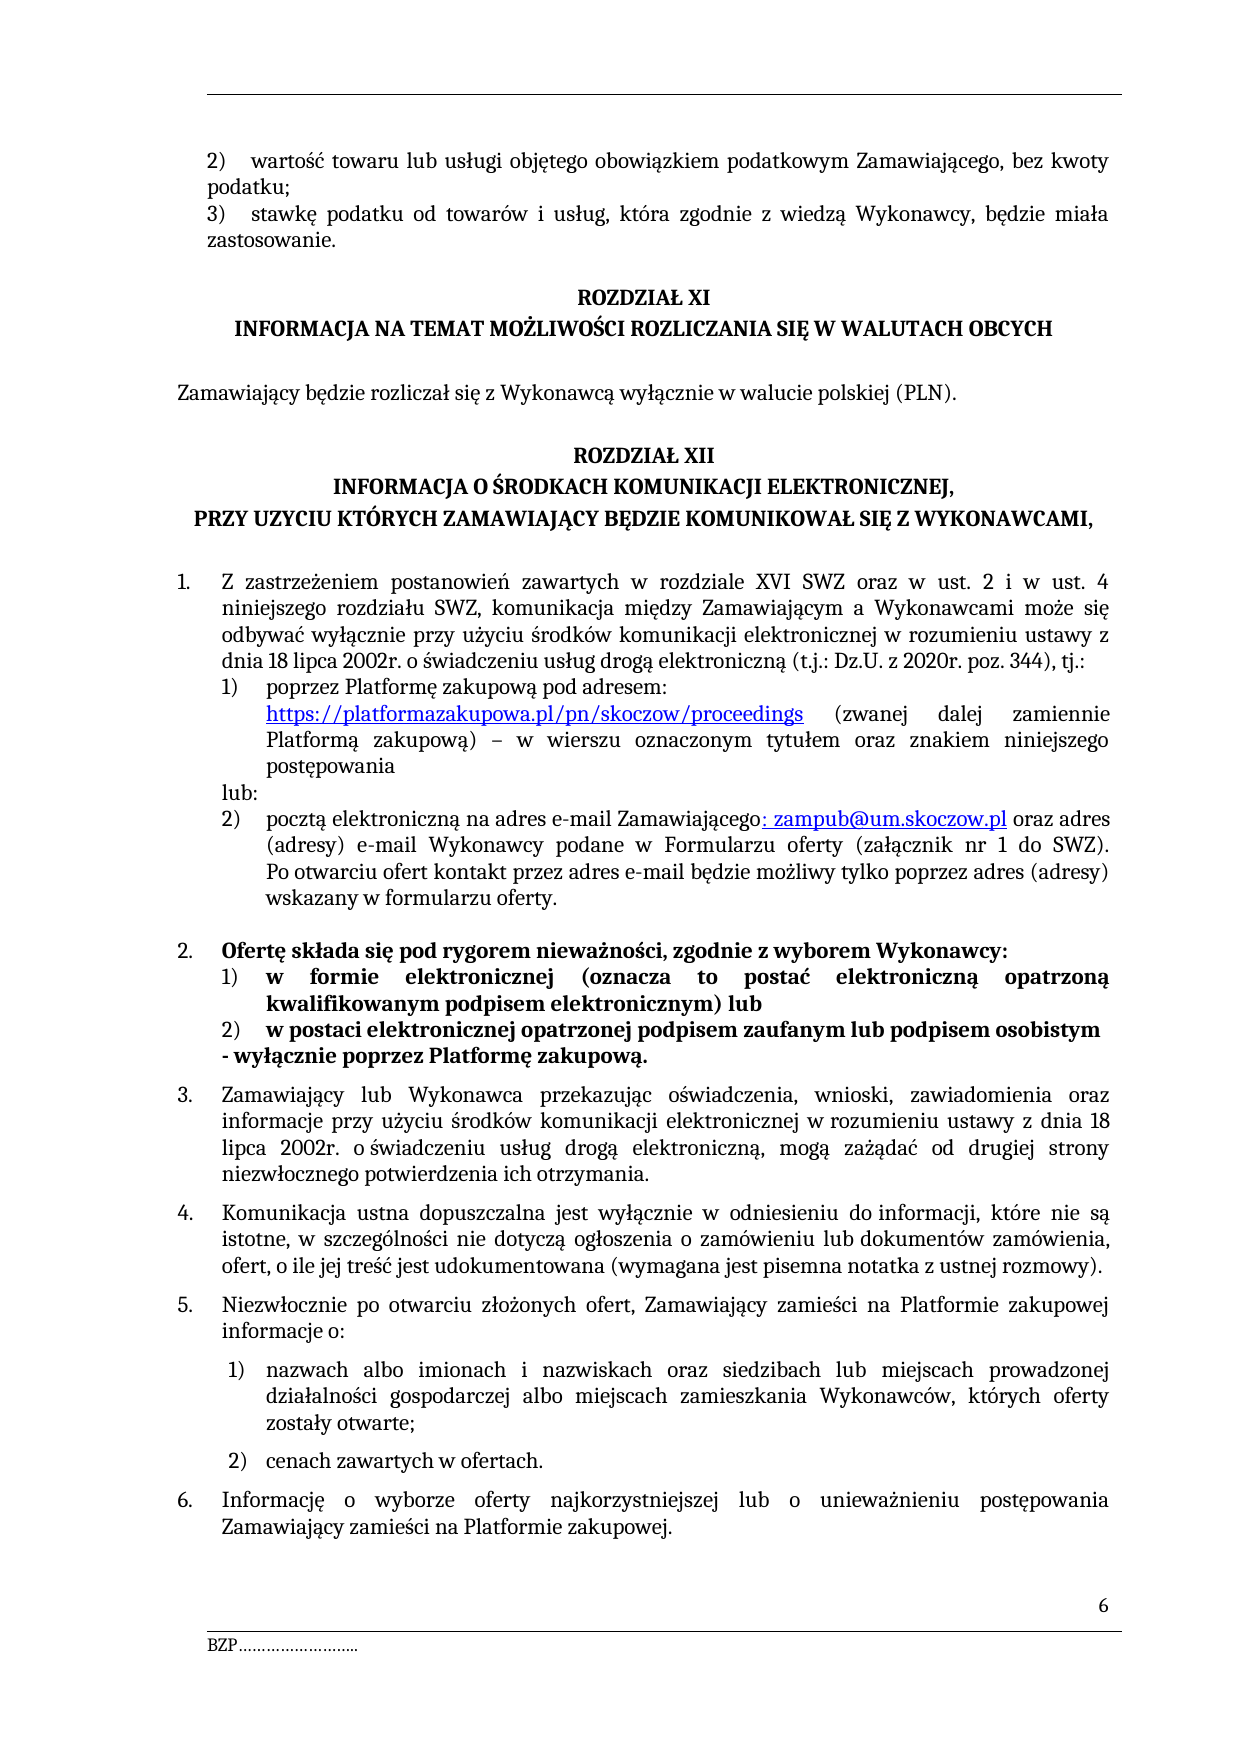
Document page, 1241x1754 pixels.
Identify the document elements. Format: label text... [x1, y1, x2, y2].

list stawkę podatku od towarów i usług, która zgodnie z wiedzą Wykonawcy, będzie miała zastosowanie. [207, 200, 1110, 253]
subtitle INFORMACJA NA TEMAT MOŻLIWOŚCI ROZLICZANIA SIĘ W WALUTACH OBCYCH [177, 316, 1110, 343]
text - wyłącznie poprzez Platformę zakupową. [222, 1043, 1110, 1069]
list Z zastrzeżeniem postanowień zawartych w rozdziale XVI SWZ oraz w ust. 2 i w ust. 4 niniejszego rozdziału SWZ, komunikacja między Zamawiającym a Wykonawcami może się odbywać wyłącznie przy użyciu środków komunikacji elektronicznej w rozumieniu ustawy z dnia 18 lipca 2002r. o świadczeniu usług drogą elektroniczną (t.j.: Dz.U. z 2020r. poz. 344), tj.: [177, 569, 1110, 674]
list Komunikacja ustna dopuszczalna jest wyłącznie w odniesieniu do informacji, które nie są istotne, w szczególności nie dotyczą ogłoszenia o zamówieniu lub dokumentów zamówienia, ofert, o ile jej treść jest udokumentowana (wymagana jest pisemna notatka z ustnej rozmowy). [177, 1200, 1110, 1279]
list wartość towaru lub usługi objętego obowiązkiem podatkowym Zamawiającego, bez kwoty podatku; [207, 148, 1110, 200]
text Zamawiający będzie rozliczał się z Wykonawcą wyłącznie w walucie polskiej (PLN). [177, 379, 1110, 406]
list w postaci elektronicznej opatrzonej podpisem zaufanym lub podpisem osobistym [222, 1017, 1110, 1043]
list Zamawiający lub Wykonawca przekazując oświadczenia, wnioski, zawiadomienia oraz informacje przy użyciu środków komunikacji elektronicznej w rozumieniu ustawy z dnia 18 lipca 2002r. o świadczeniu usług drogą elektroniczną, mogą zażądać od drugiej strony niezwłocznego potwierdzenia ich otrzymania. [177, 1082, 1110, 1187]
list Informację o wyborze oferty najkorzystniejszej lub o unieważnieniu postępowania Zamawiający zamieści na Platformie zakupowej. [177, 1487, 1110, 1540]
list https://platformazakupowa.pl/pn/skoczow/proceedings (zwanej dalej zamiennie Platformą zakupową) – w wierszu oznaczonym tytułem oraz znakiem niniejszego postępowania [266, 701, 1110, 779]
list pocztą elektroniczną na adres e-mail Zamawiającego: zampub@um.skoczow.pl oraz adres (adresy) e-mail Wykonawcy podane w Formularzu oferty (załącznik nr 1 do SWZ). Po otwarciu ofert kontakt przez adres e-mail będzie możliwy tylko poprzez adres (adresy) wskazany w formularzu oferty. [222, 806, 1110, 911]
subtitle PRZY UZYCIU KTÓRYCH ZAMAWIAJĄCY BĘDZIE KOMUNIKOWAŁ SIĘ Z WYKONAWCAMI, [177, 506, 1110, 532]
subtitle ROZDZIAŁ XII [177, 442, 1110, 469]
list w formie elektronicznej (oznacza to postać elektroniczną opatrzoną kwalifikowanym podpisem elektronicznym) lub [222, 964, 1110, 1017]
list lub: [222, 779, 1110, 806]
list Niezwłocznie po otwarciu złożonych ofert, Zamawiający zamieści na Platformie zakupowej informacje o: [177, 1291, 1110, 1344]
list Ofertę składa się pod rygorem nieważności, zgodnie z wyborem Wykonawcy: [177, 938, 1110, 964]
list cenach zawartych w ofertach. [228, 1448, 1110, 1474]
list poprzez Platformę zakupową pod adresem: [222, 674, 1110, 701]
subtitle INFORMACJA O ŚRODKACH KOMUNIKACJI ELEKTRONICZNEJ, [177, 474, 1110, 500]
subtitle ROZDZIAŁ XI [177, 285, 1110, 311]
list nazwach albo imionach i nazwiskach oraz siedzibach lub miejscach prowadzonej działalności gospodarczej albo miejscach zamieszkania Wykonawców, których oferty zostały otwarte; [228, 1357, 1110, 1436]
